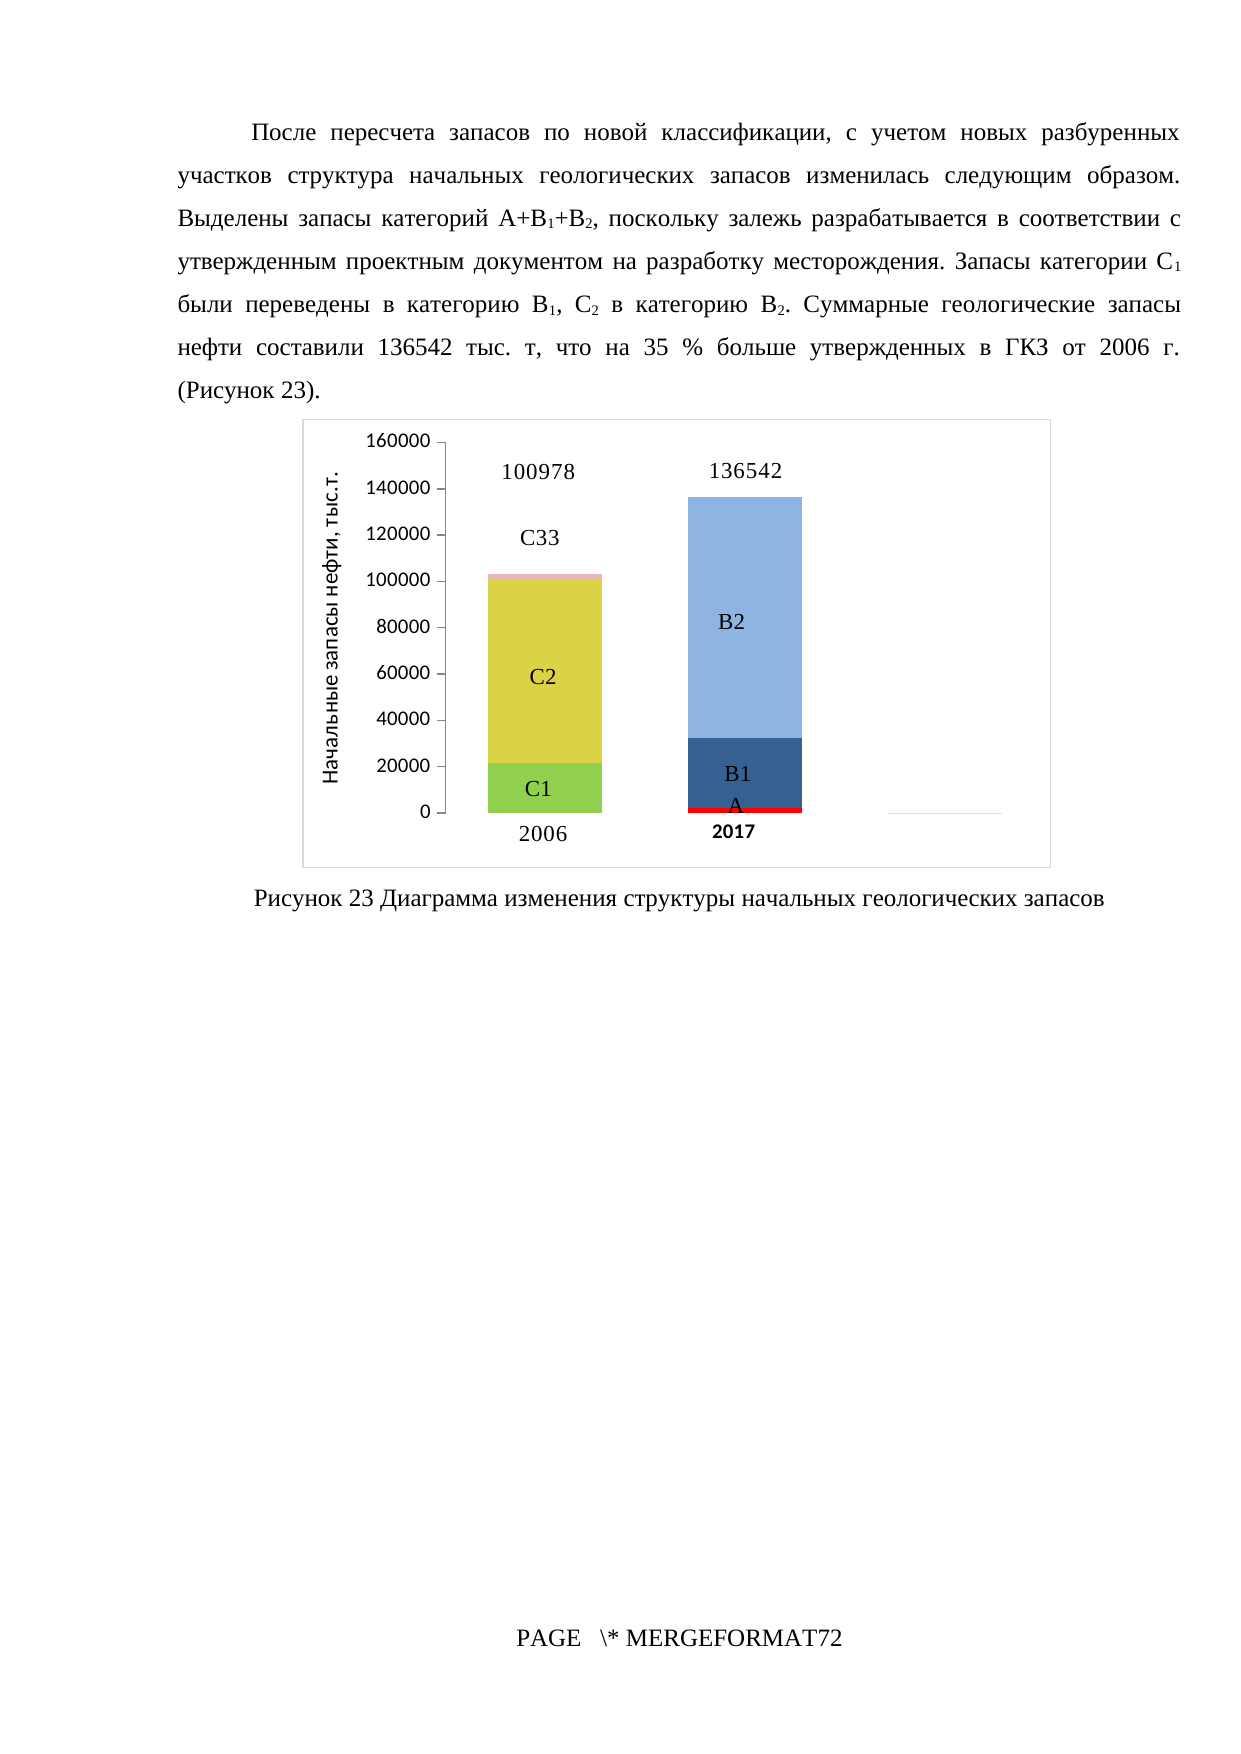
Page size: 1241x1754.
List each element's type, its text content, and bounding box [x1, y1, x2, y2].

text После пересчета запасов по новой классификации, с учетом новых разбуренных участков структура начальных геологических запасов изменилась следующим образом. Выделены запасы категорий А+В1+В2, поскольку залежь разрабатывается в соответствии с утвержденным проектным документом на разработку месторождения. Запасы категории С1 были переведены в категорию В1, С2 в категорию В2. Суммарные геологические запасы нефти составили 136542 тыс. т, что на 35 % больше утвержденных в ГКЗ от 2006 г. (Рисунок 23). [177, 117, 1181, 404]
text Рисунок 23 Диаграмма изменения структуры начальных геологических запасов [177, 883, 1181, 911]
